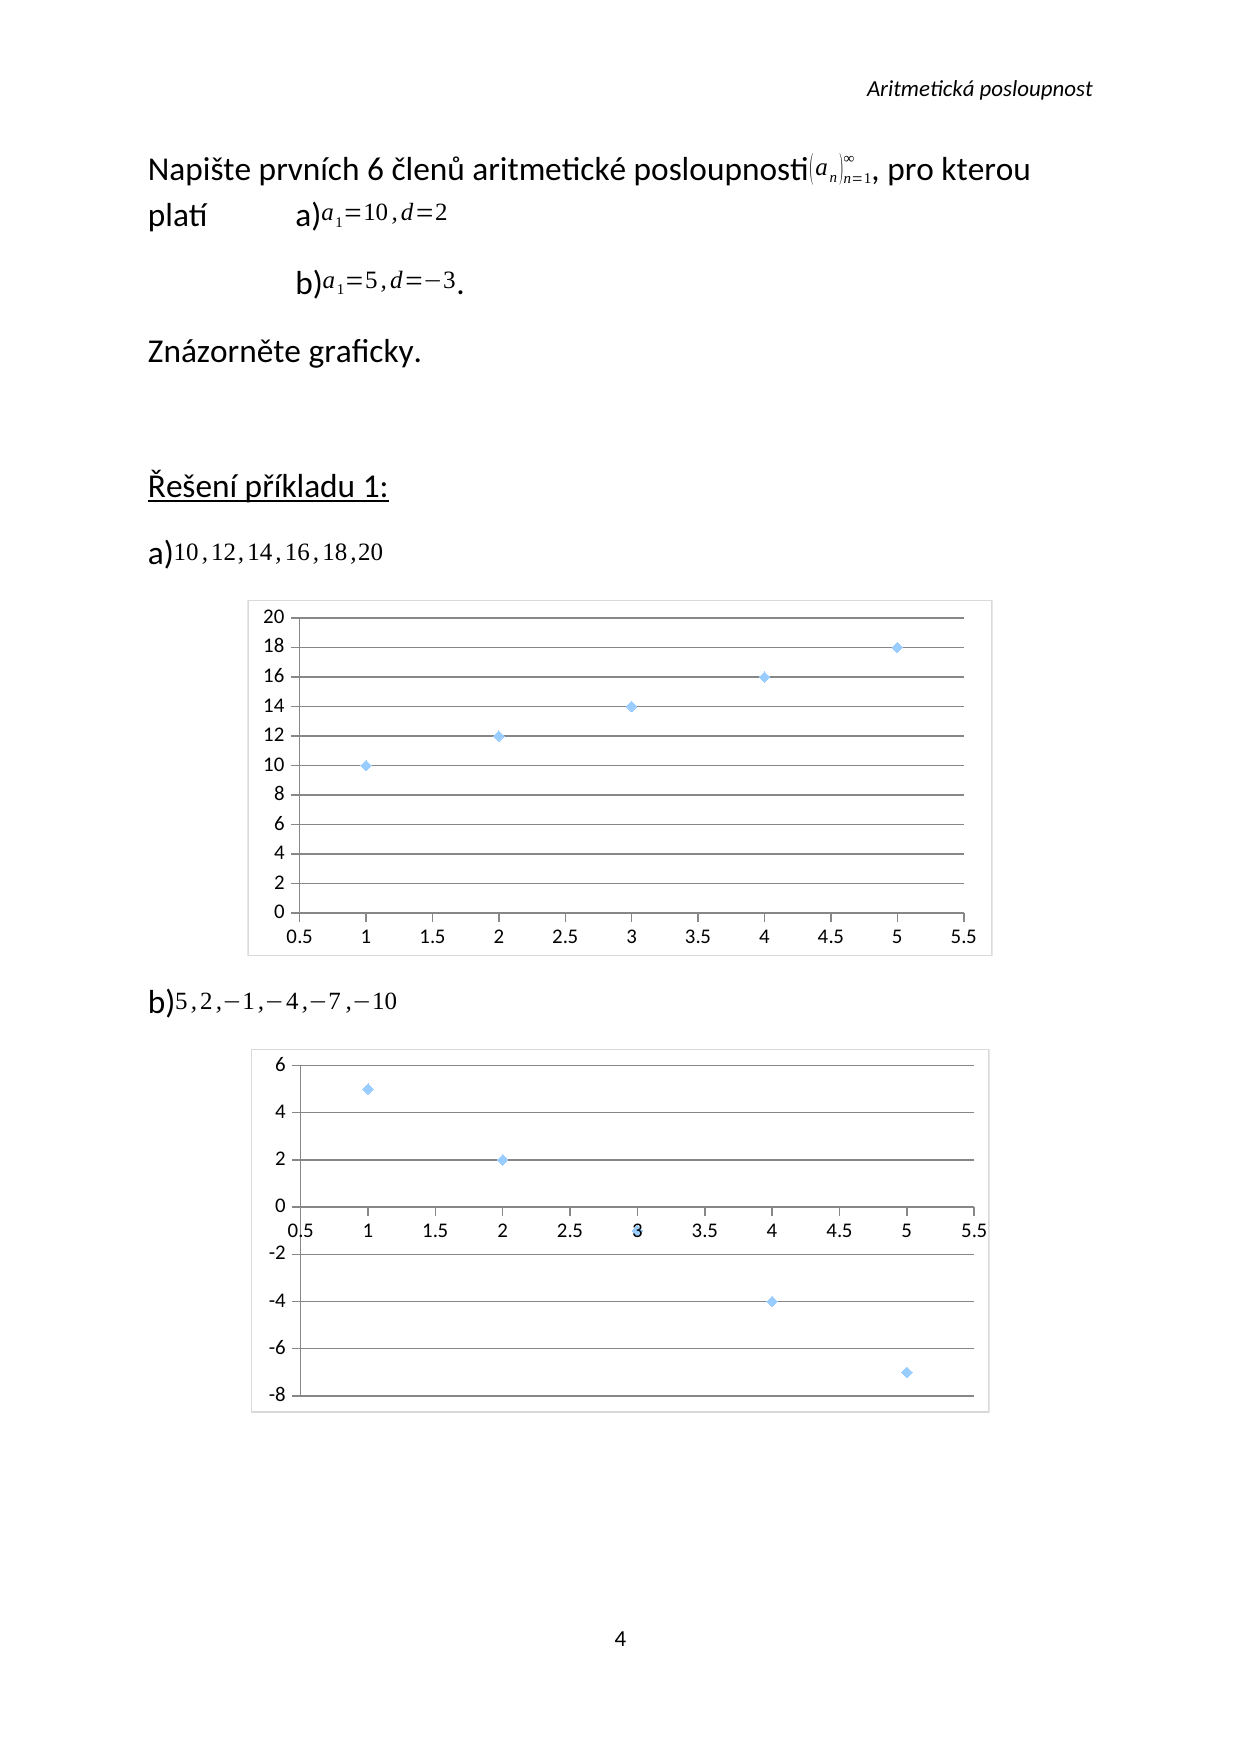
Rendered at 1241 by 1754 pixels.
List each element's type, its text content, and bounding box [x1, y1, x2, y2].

text Řešení příkladu 1: [148, 465, 1093, 506]
text b) [148, 981, 1093, 1022]
text Znázorněte graficky. [148, 329, 1093, 370]
text b). [148, 262, 1093, 303]
text a) [148, 532, 1093, 573]
text Napište prvních 6 členů aritmetické posloupnosti, pro kterou platí a) [148, 148, 1093, 235]
